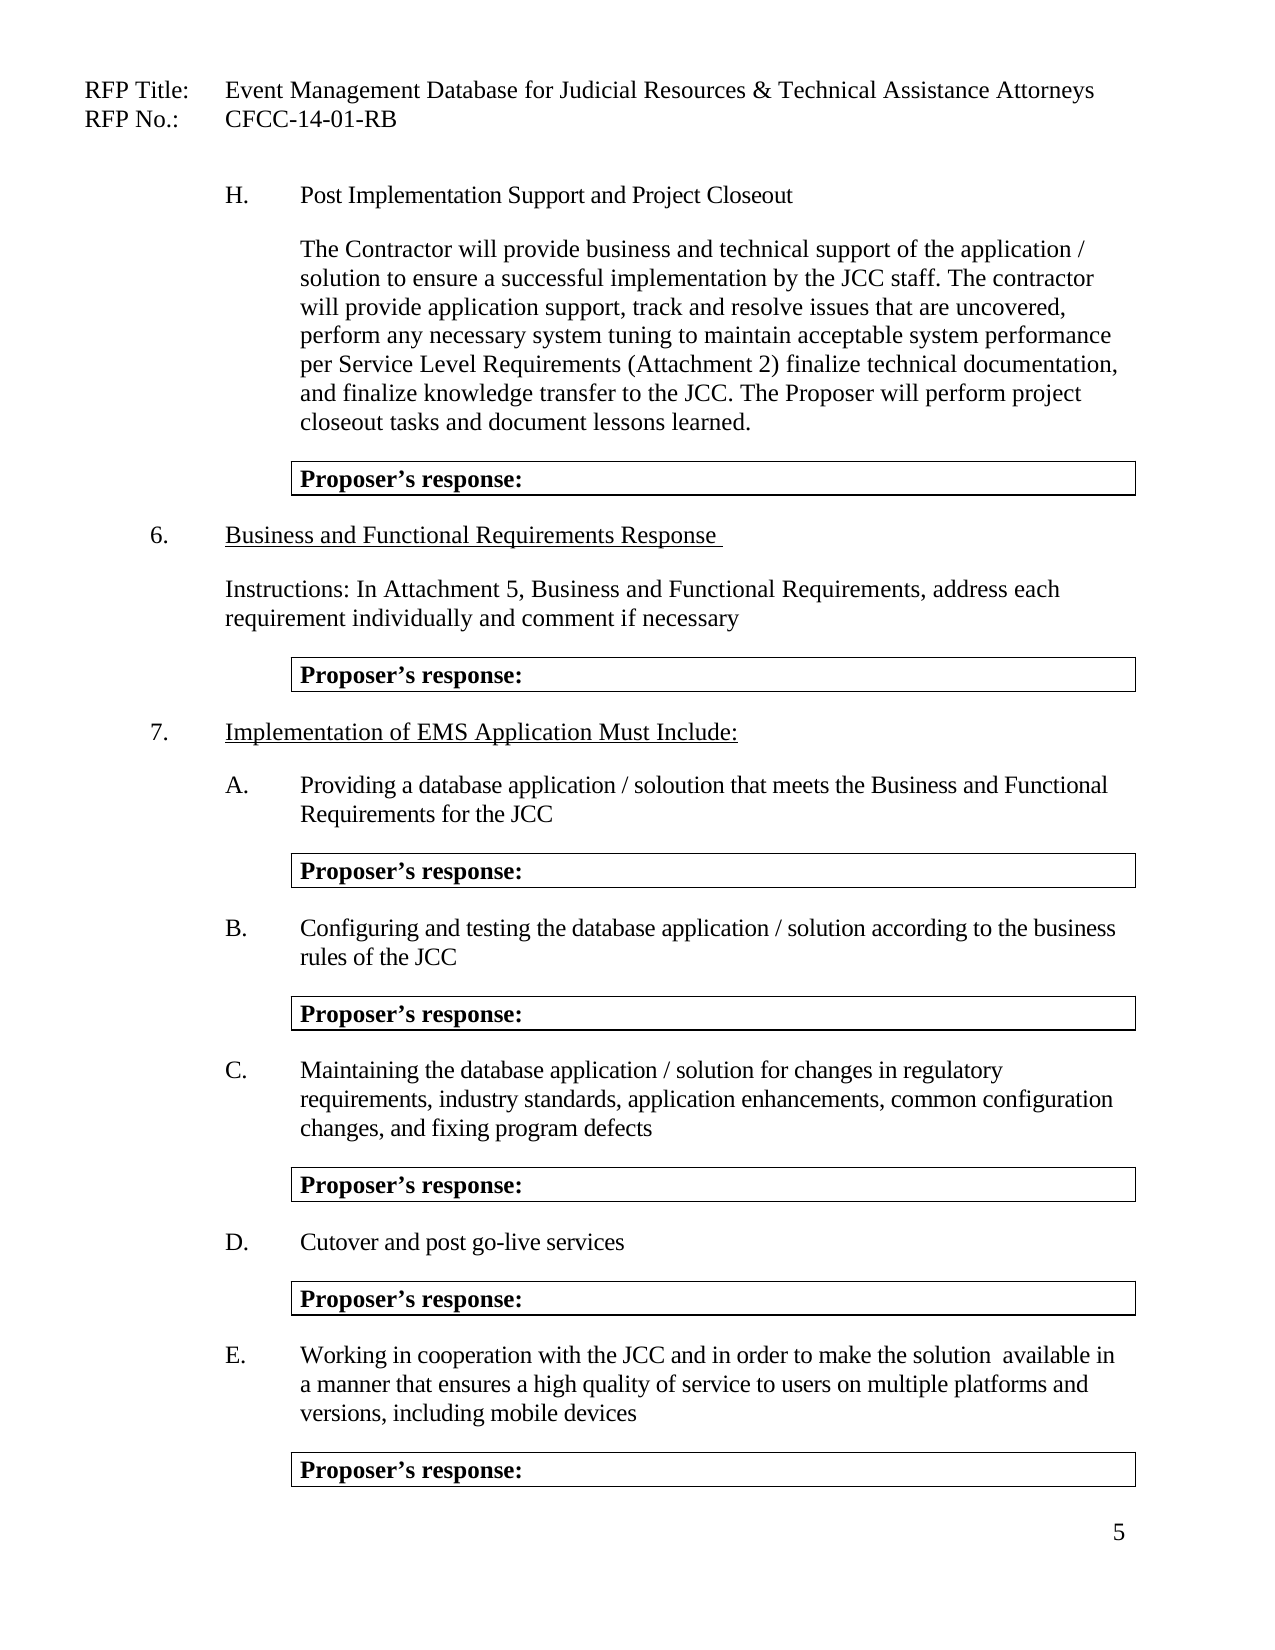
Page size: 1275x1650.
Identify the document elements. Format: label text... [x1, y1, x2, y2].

text Working in cooperation with the JCC and in order to make the solution available in a manner that ensures a high quality of service to users on multiple platforms and versions, including mobile devices [225, 1341, 1125, 1427]
list Proposer’s response: [292, 462, 1135, 494]
text Instructions: In Attachment 5, Business and Functional Requirements, address each requirement individually and comment if necessary [225, 574, 1126, 632]
text Providing a database application / soloution that meets the Business and Functional Requirements for the JCC [225, 771, 1125, 828]
text Implementation of Application Must Include: [150, 717, 1125, 746]
list Proposer’s response: [292, 1453, 1135, 1486]
list Proposer’s response: [292, 1168, 1135, 1201]
list Proposer’s response: [292, 997, 1135, 1029]
list Proposer’s response: [292, 658, 1135, 691]
text The Contractor will provide business and technical support of the application / solution to ensure a successful implementation by the JCC staff. The contractor will provide application support, track and resolve issues that are uncovered, perform any necessary system tuning to maintain acceptable system performance per Service Level Requirements (Attachment 2) finalize technical documentation, and finalize knowledge transfer to the JCC. The Proposer will perform project closeout tasks and document lessons learned. [300, 234, 1126, 436]
list Proposer’s response: [292, 1282, 1135, 1314]
text Cutover and post go-live services [225, 1227, 1125, 1256]
text Business and Functional Requirements Response [150, 521, 1125, 549]
text Maintaining the database application / solution for changes in regulatory requirements, industry standards, application enhancements, common configuration changes, and fixing program defects [225, 1056, 1125, 1142]
list Proposer’s response: [292, 854, 1135, 887]
text Configuring and testing the database application / solution according to the business rules of the JCC [225, 913, 1125, 971]
text Post Implementation Support and Project Closeout [225, 181, 1125, 209]
